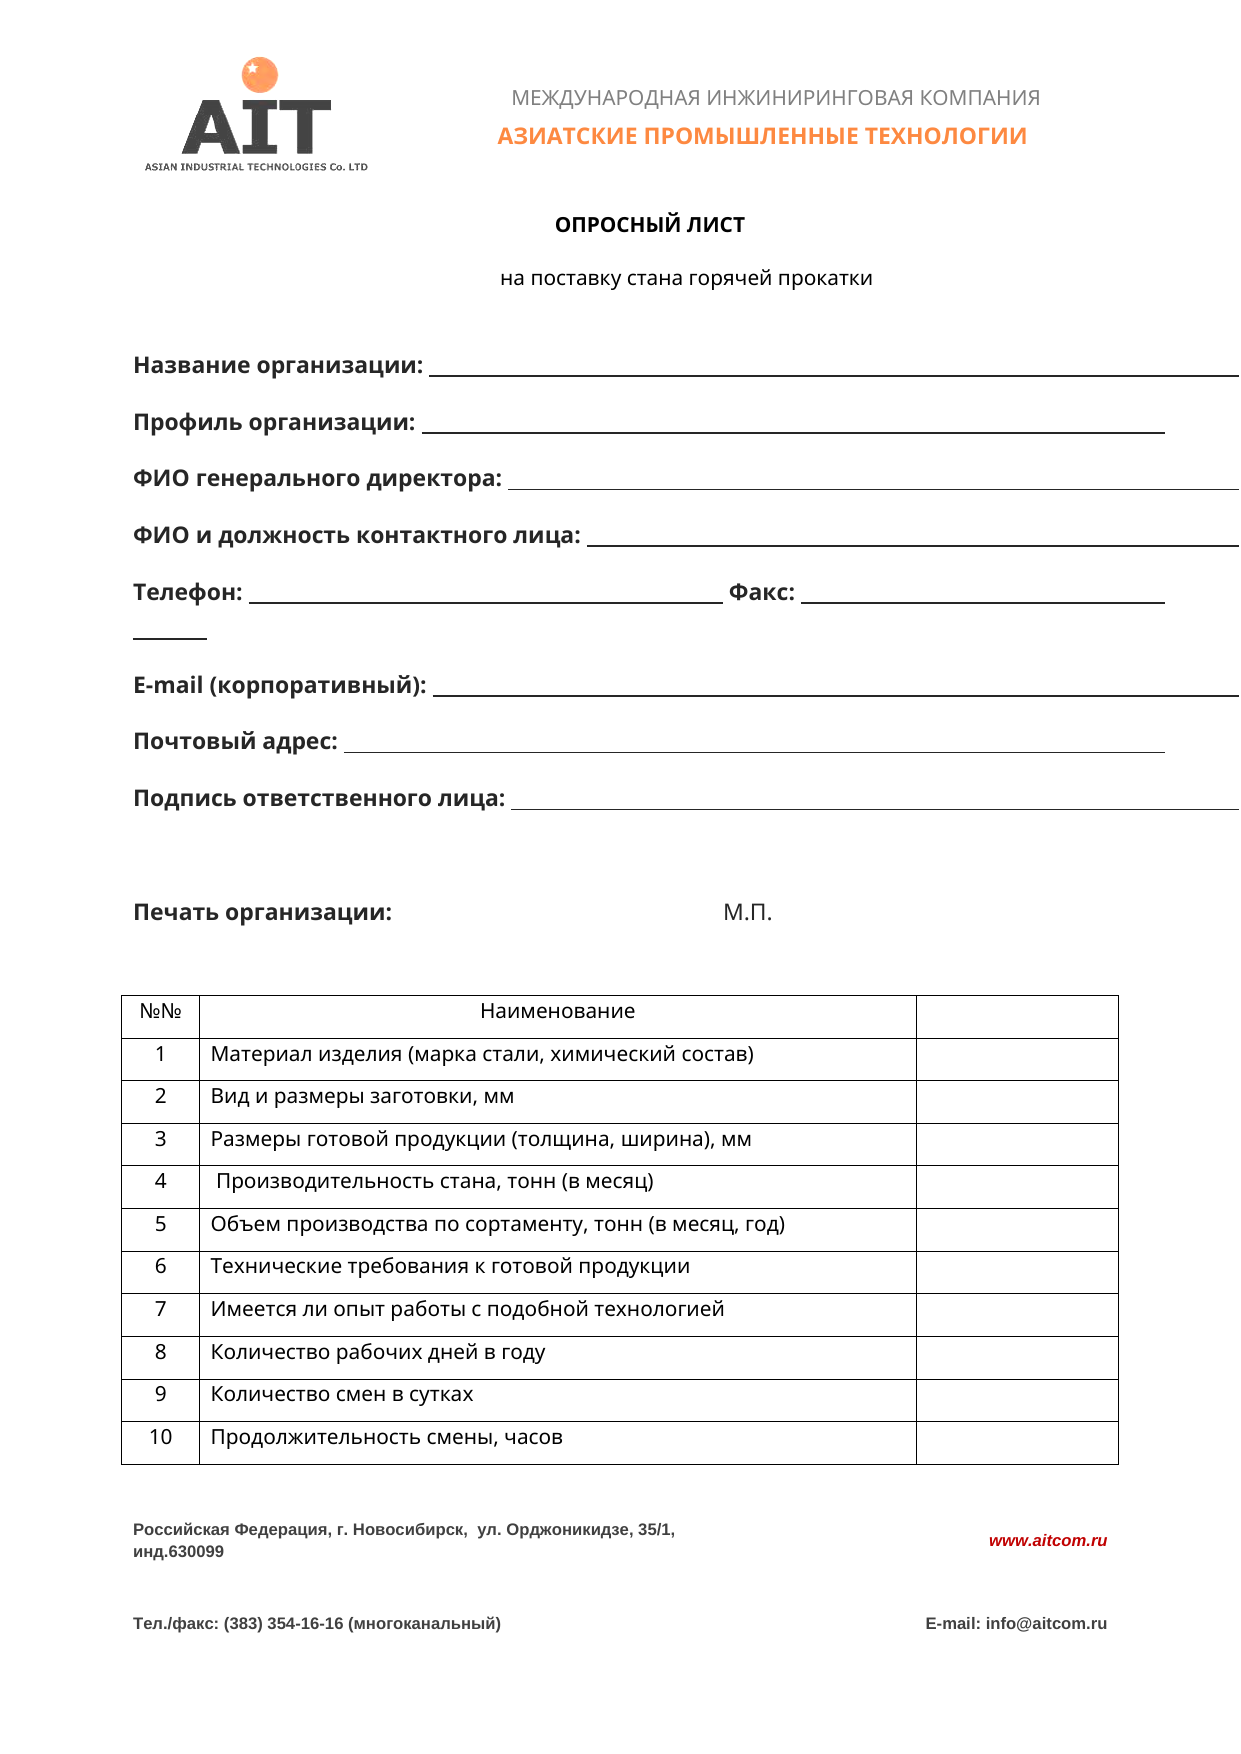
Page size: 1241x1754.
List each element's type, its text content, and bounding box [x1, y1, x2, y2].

text ФИО и должность контактного лица: [133, 519, 1167, 550]
text ОПРОСНЫЙ ЛИСТ [133, 210, 1167, 238]
table_cell [917, 1081, 1118, 1123]
text Телефон: Факс: [133, 576, 1167, 643]
table_cell 1 [122, 1039, 199, 1080]
text E-mail (корпоративный): [133, 668, 1167, 700]
table_cell 4 [122, 1166, 199, 1208]
text Профиль организации: [133, 406, 1167, 437]
text ФИО генерального директора: [133, 462, 1167, 493]
table_cell Количество смен в сутках [200, 1380, 916, 1421]
table_cell 6 [122, 1252, 199, 1293]
table_cell [917, 1166, 1118, 1208]
table_header [917, 996, 1118, 1038]
table_cell Продолжительность смены, часов [200, 1422, 916, 1464]
text Почтовый адрес: [133, 725, 1167, 757]
table_cell [917, 1039, 1118, 1080]
table_cell Технические требования к готовой продукции [200, 1252, 916, 1293]
table_cell Количество рабочих дней в году [200, 1337, 916, 1378]
table_cell Имеется ли опыт работы с подобной технологией [200, 1294, 916, 1336]
table_cell Вид и размеры заготовки, мм [200, 1081, 916, 1123]
table_header №№ [122, 996, 199, 1038]
table_cell 10 [122, 1422, 199, 1464]
table_header Наименование [200, 996, 916, 1038]
table_cell [917, 1422, 1118, 1464]
text Название организации: [133, 349, 1167, 380]
table_cell 2 [122, 1081, 199, 1123]
text на поставку стана горячей прокатки [133, 263, 1167, 292]
text Печать организации: М.П. [133, 896, 1167, 927]
table_cell [917, 1209, 1118, 1251]
table_cell 5 [122, 1209, 199, 1251]
table_cell Производительность стана, тонн (в месяц) [200, 1166, 916, 1208]
table_cell [917, 1294, 1118, 1336]
table_cell [917, 1337, 1118, 1378]
table_cell Материал изделия (марка стали, химический состав) [200, 1039, 916, 1080]
table_cell 9 [122, 1380, 199, 1421]
table_cell Размеры готовой продукции (толщина, ширина), мм [200, 1124, 916, 1165]
table_cell 8 [122, 1337, 199, 1378]
table_cell 7 [122, 1294, 199, 1336]
text Подпись ответственного лица: [133, 782, 1167, 813]
table_cell [917, 1252, 1118, 1293]
table_cell [917, 1124, 1118, 1165]
table_cell Объем производства по сортаменту, тонн (в месяц, год) [200, 1209, 916, 1251]
table_cell 3 [122, 1124, 199, 1165]
table_cell [917, 1380, 1118, 1421]
